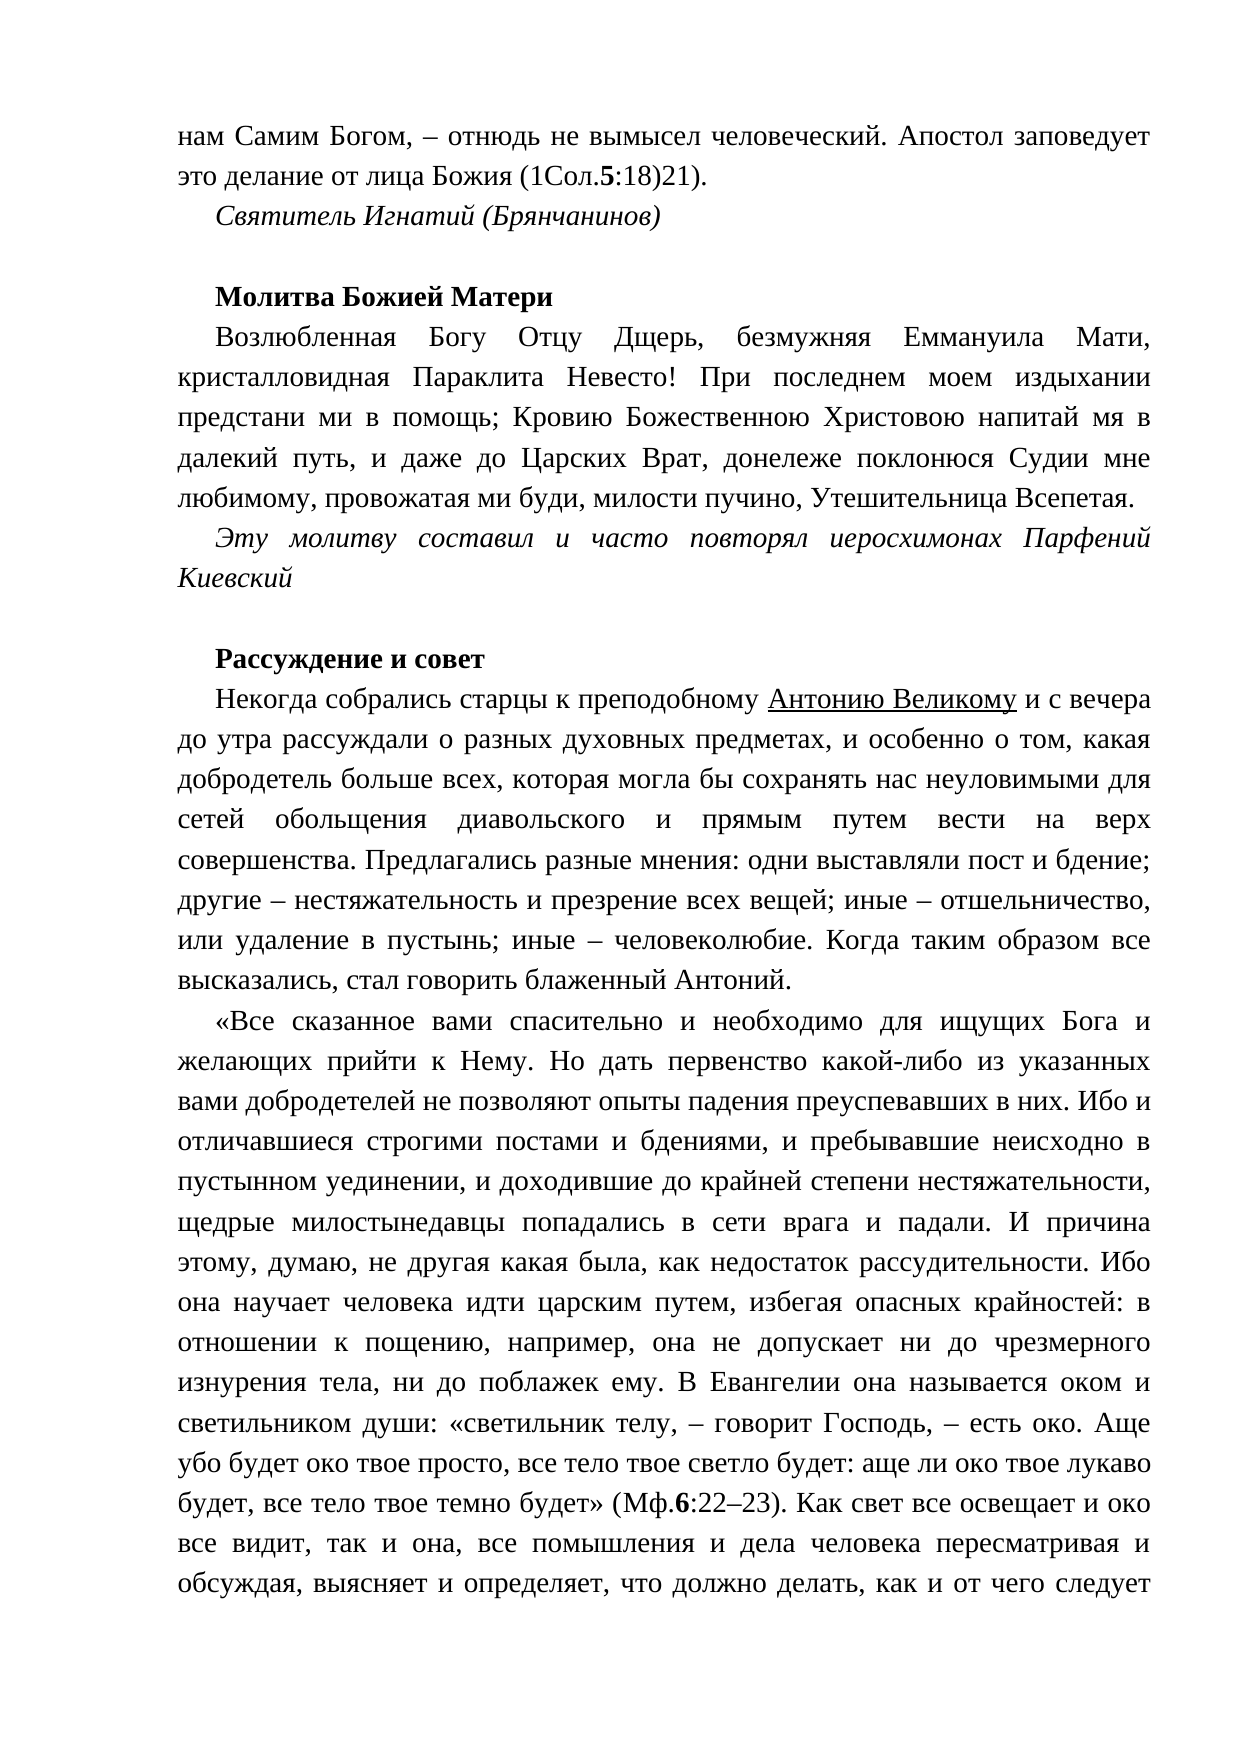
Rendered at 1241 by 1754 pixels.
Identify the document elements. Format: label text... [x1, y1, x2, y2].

text Эту молитву составил и часто повторял иеросхимонах Парфений Киевский [177, 520, 1152, 594]
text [177, 118, 1152, 192]
text Рассуждение и совет [177, 641, 1152, 674]
text Возлюбленная Богу Отцу Дщерь, безмужняя Еммануила Мати, кристалловидная Параклита Невесто! При последнем моем издыхании предстани ми в помощь; Кровию Божественною Христовою напитай мя в далекий путь, и даже до Царских Врат, донележе поклонюся Судии мне любимому, провожатая ми буди, милости пучино, Утешительница Всепетая. [177, 319, 1152, 513]
text Святитель Игнатий (Брянчанинов) [177, 198, 1152, 232]
text Некогда собрались старцы к преподобному Антонию Великому и с вечера до утра рассуждали о разных духовных предметах, и особенно о том, какая добродетель больше всех, которая могла бы сохранять нас неуловимыми для сетей обольщения диавольского и прямым путем вести на верх совершенства. Предлагались разные мнения: одни выставляли пост и бдение; другие – нестяжательность и презрение всех вещей; иные – отшельничество, или удаление в пустынь; иные – человеколюбие. Когда таким образом все высказались, стал говорить блаженный Антоний. [177, 681, 1152, 996]
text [177, 1003, 1152, 1599]
text Молитва Божией Матери [177, 279, 1152, 312]
